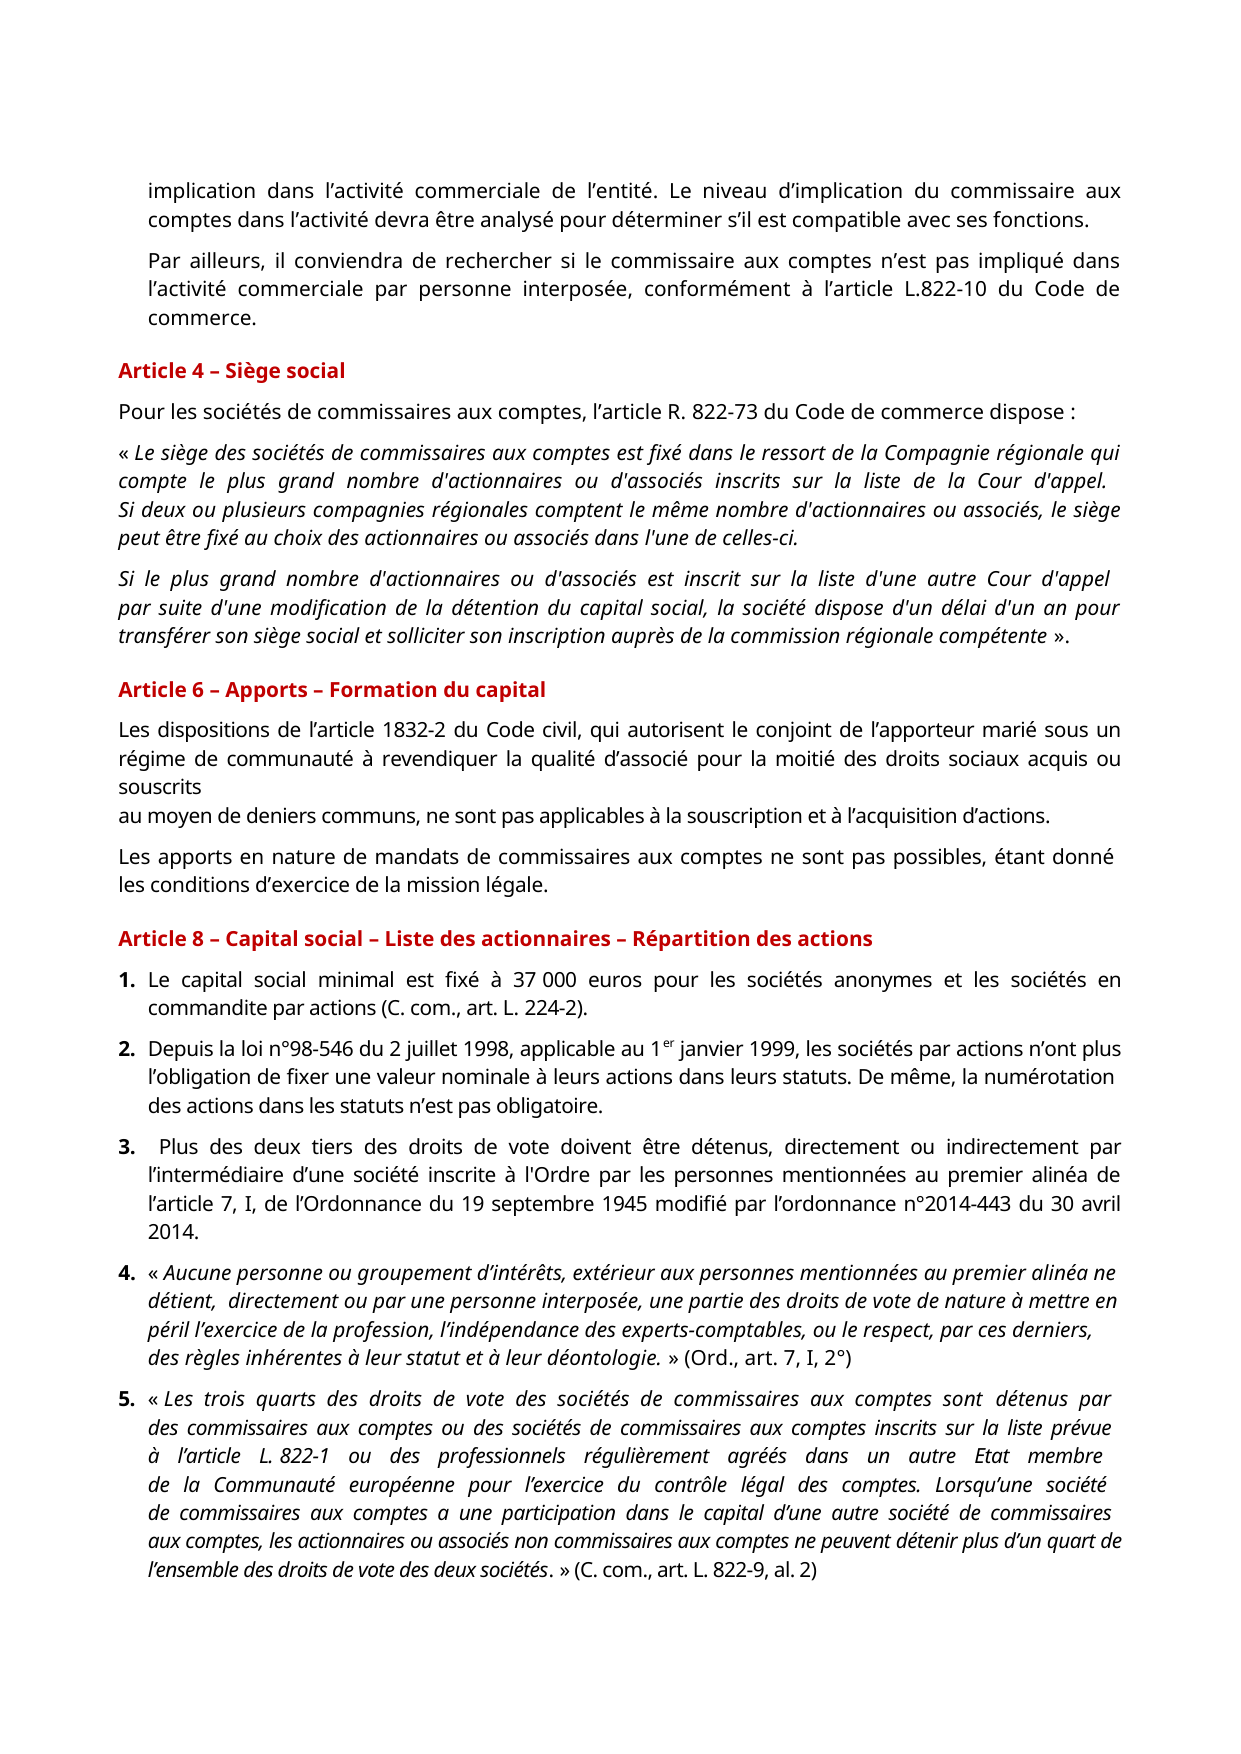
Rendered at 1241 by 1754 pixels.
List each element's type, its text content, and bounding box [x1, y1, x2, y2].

text Article 6 – Apports – Formation du capital [118, 675, 1122, 703]
text Les apports en nature de mandats de commissaires aux comptes ne sont pas possibles, étant donné les conditions d’exercice de la mission légale. [118, 842, 1122, 899]
text « Le siège des sociétés de commissaires aux comptes est fixé dans le ressort de la Compagnie régionale qui compte le plus grand nombre d'actionnaires ou d'associés inscrits sur la liste de la Cour d'appel. Si deux ou plusieurs compagnies régionales comptent le même nombre d'actionnaires ou associés, le siège peut être fixé au choix des actionnaires ou associés dans l'une de celles-ci. [118, 438, 1122, 552]
text Les dispositions de l’article 1832-2 du Code civil, qui autorisent le conjoint de l’apporteur marié sous un régime de communauté à revendiquer la qualité d’associé pour la moitié des droits sociaux acquis ou souscrits au moyen de deniers communs, ne sont pas applicables à la souscription et à l’acquisition d’actions. [118, 716, 1122, 829]
text Pour les sociétés de commissaires aux comptes, l’article R. 822-73 du Code de commerce dispose : [118, 397, 1122, 426]
list Le capital social minimal est fixé à 37 000 euros pour les sociétés anonymes et les sociétés en commandite par actions (C. com., art. L. 224-2). [118, 965, 1122, 1022]
text Article 4 – Siège social [118, 356, 1122, 385]
text Si le plus grand nombre d'actionnaires ou d'associés est inscrit sur la liste d'une autre Cour d'appel par suite d'une modification de la détention du capital social, la société dispose d'un délai d'un an pour transférer son siège social et solliciter son inscription auprès de la commission régionale compétente ». [118, 564, 1122, 650]
list Plus des deux tiers des droits de vote doivent être détenus, directement ou indirectement par l’intermédiaire d’une société inscrite à l'Ordre par les personnes mentionnées au premier alinéa de l’article 7, I, de l’Ordonnance du 19 septembre 1945 modifié par l’ordonnance n°2014-443 du 30 avril 2014. [118, 1132, 1122, 1246]
list « Les trois quarts des droits de vote des sociétés de commissaires aux comptes sont détenus par des commissaires aux comptes ou des sociétés de commissaires aux comptes inscrits sur la liste prévue à l’article L. 822-1 ou des professionnels régulièrement agréés dans un autre Etat membre de la Communauté européenne pour l’exercice du contrôle légal des comptes. Lorsqu’une société de commissaires aux comptes a une participation dans le capital d’une autre société de commissaires aux comptes, les actionnaires ou associés non commissaires aux comptes ne peuvent détenir plus d’un quart de l’ensemble des droits de vote des deux sociétés. » (C. com., art. L. 822-9, al. 2) [118, 1384, 1122, 1583]
text Article 8 – Capital social – Liste des actionnaires – Répartition des actions [118, 924, 1122, 952]
list « Aucune personne ou groupement d’intérêts, extérieur aux personnes mentionnées au premier alinéa ne détient, directement ou par une personne interposée, une partie des droits de vote de nature à mettre en péril l’exercice de la profession, l’indépendance des experts-comptables, ou le respect, par ces derniers, des règles inhérentes à leur statut et à leur déontologie. » (Ord., art. 7, I, 2°) [118, 1258, 1122, 1372]
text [148, 177, 1122, 233]
list Depuis la loi n°98-546 du 2 juillet 1998, applicable au 1er janvier 1999, les sociétés par actions n’ont plus l’obligation de fixer une valeur nominale à leurs actions dans leurs statuts. De même, la numérotation des actions dans les statuts n’est pas obligatoire. [118, 1034, 1122, 1119]
text Par ailleurs, il conviendra de rechercher si le commissaire aux comptes n’est pas impliqué dans l’activité commerciale par personne interposée, conformément à l’article L.822-10 du Code de commerce. [148, 246, 1122, 331]
